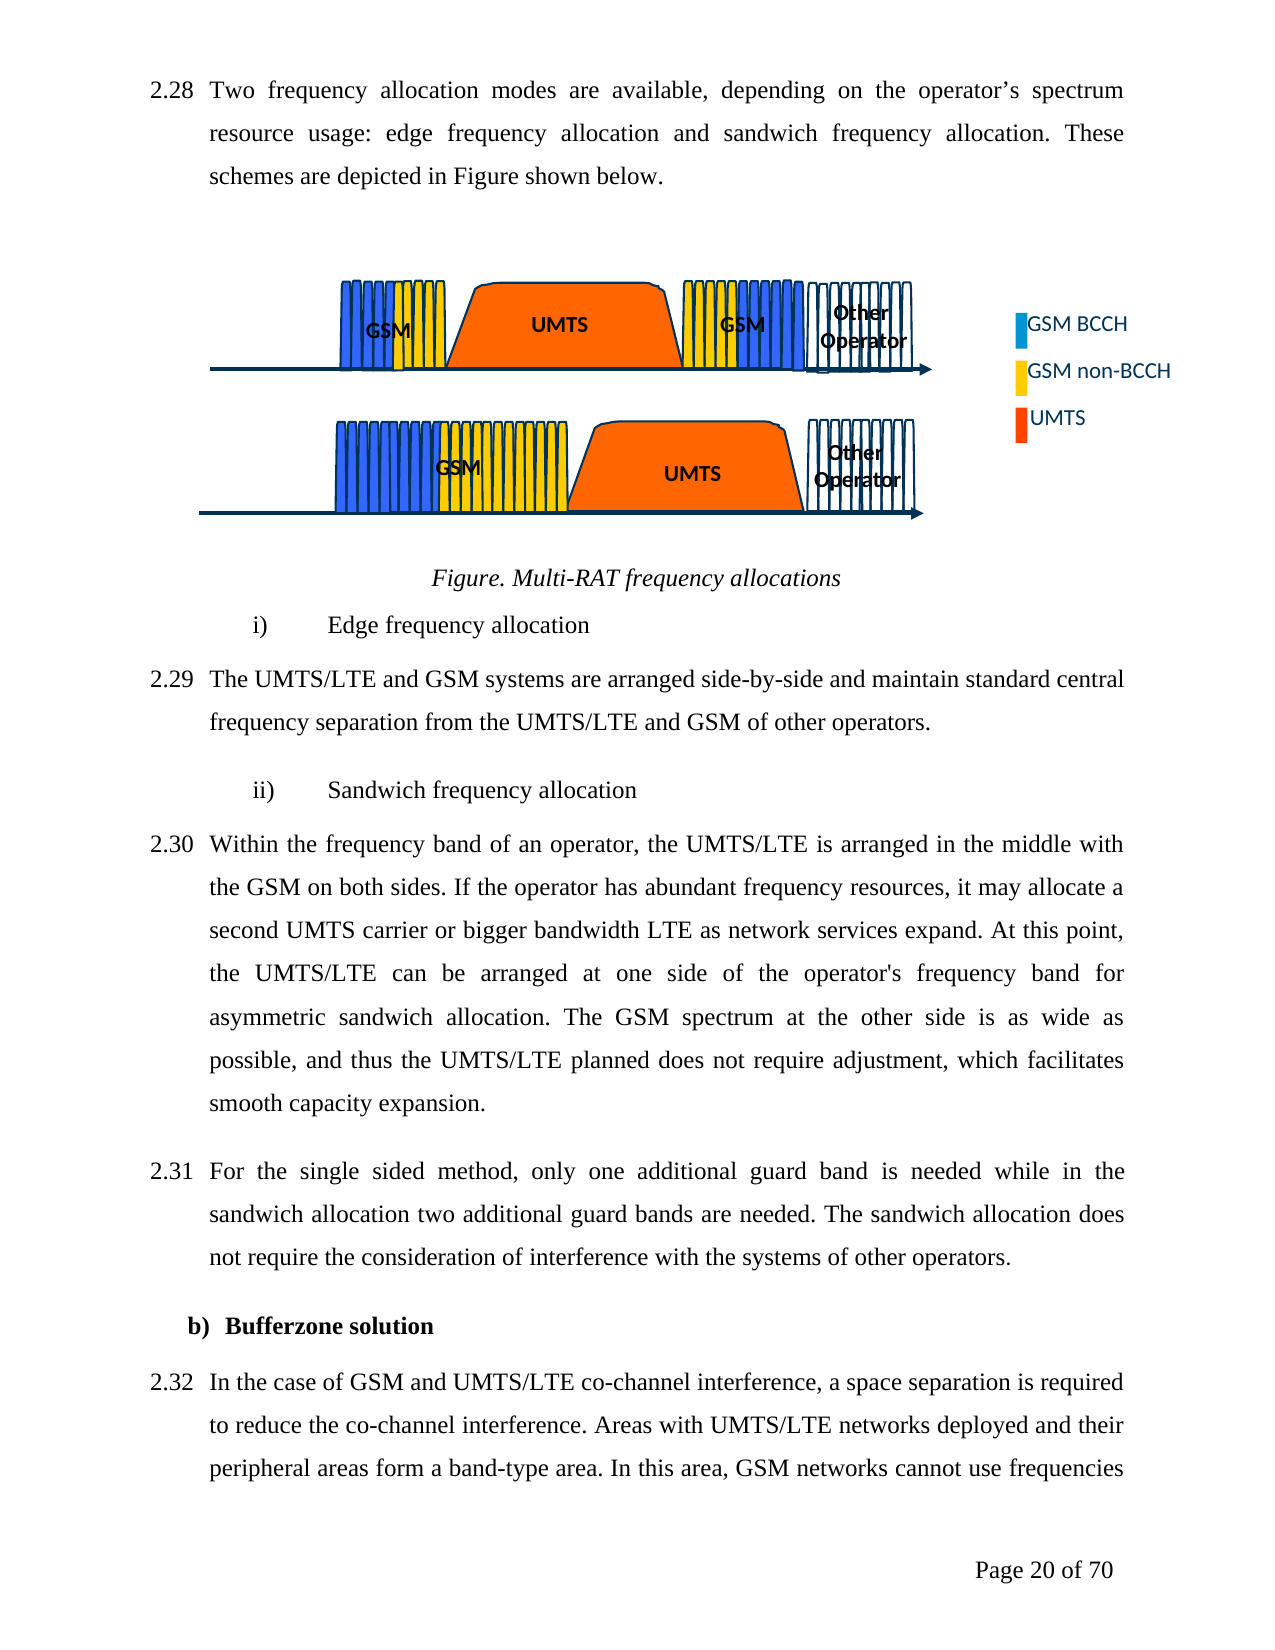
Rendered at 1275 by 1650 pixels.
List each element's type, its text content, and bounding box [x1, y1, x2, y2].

list Bufferzone solution [187, 1311, 1125, 1339]
list The UMTS/LTE and GSM systems are arranged side-by-side and maintain standard central frequency separation from the UMTS/LTE and GSM of other operators. [150, 664, 1125, 736]
list Edge frequency allocation [252, 610, 1125, 639]
list Two frequency allocation modes are available, depending on the operator’s spectrum resource usage: edge frequency allocation and sandwich frequency allocation. These schemes are depicted in Figure shown below. [150, 75, 1125, 190]
text Figure. Multi-RAT frequency allocations [150, 563, 1125, 591]
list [150, 1367, 1125, 1482]
list Within the frequency band of an operator, the UMTS/LTE is arranged in the middle with the GSM on both sides. If the operator has abundant frequency resources, it may allocate a second UMTS carrier or bigger bandwidth LTE as network services expand. At this point, the UMTS/LTE can be arranged at one side of the operator's frequency band for asymmetric sandwich allocation. The GSM spectrum at the other side is as wide as possible, and thus the UMTS/LTE planned does not require adjustment, which facilitates smooth capacity expansion. [150, 829, 1125, 1117]
list Sandwich frequency allocation [252, 775, 1125, 804]
list For the single sided method, only one additional guard band is needed while in the sandwich allocation two additional guard bands are needed. The sandwich allocation does not require the consideration of interference with the systems of other operators. [150, 1156, 1125, 1271]
